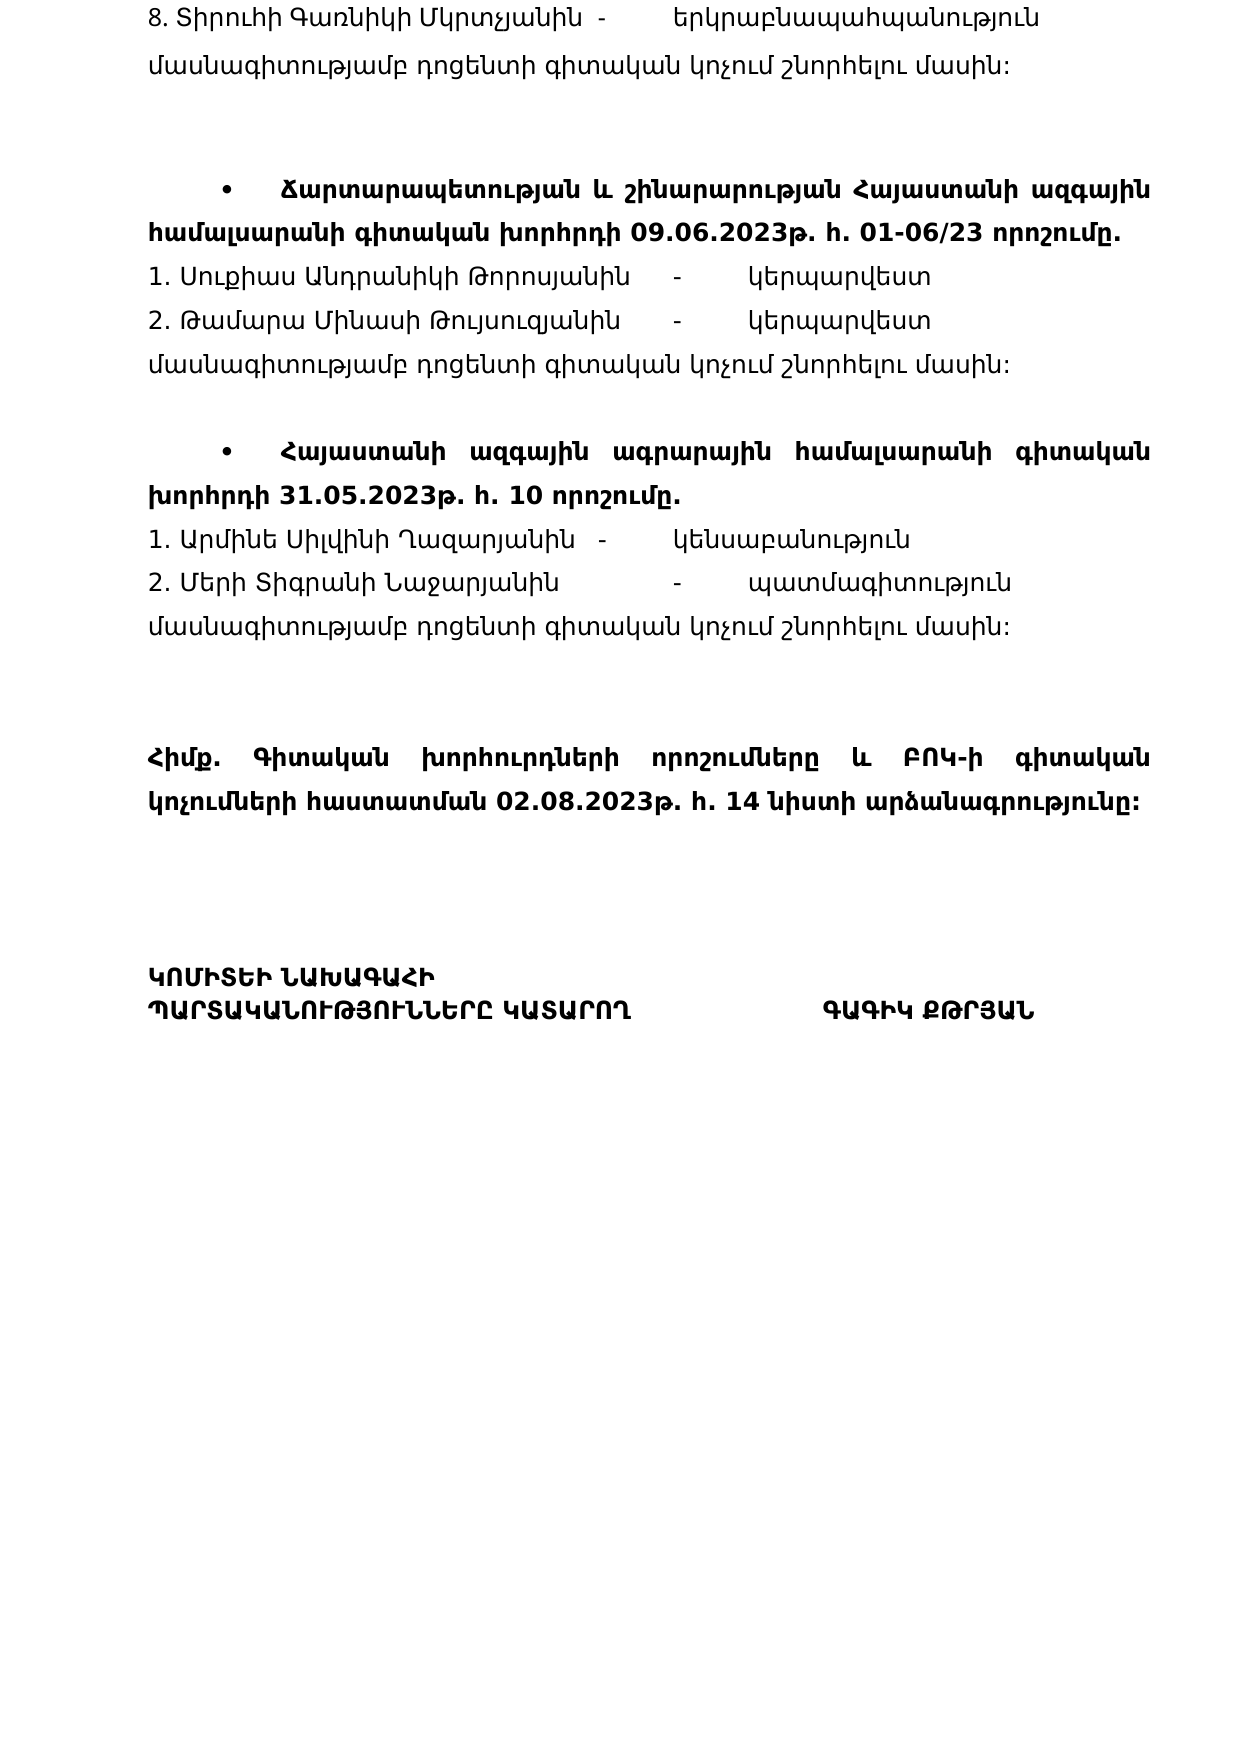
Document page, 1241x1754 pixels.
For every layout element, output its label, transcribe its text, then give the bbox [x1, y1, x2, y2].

text մասնագիտությամբ դոցենտի գիտական կոչում շնորհելու մասին: [148, 350, 1152, 379]
list Հայաստանի ազգային ագրարային համալսարանի գիտական խորհրդի 31.05.2023թ. հ. 10 որոշումը. [148, 437, 1152, 510]
list Ճարտարապետության և շինարարության Հայաստանի ազգային համալսարանի գիտական խորհրդի 09.06.2023թ. հ. 01-06/23 որոշումը. [148, 175, 1152, 248]
text մասնագիտությամբ դոցենտի գիտական կոչում շնորհելու մասին: [148, 51, 1152, 80]
text Հիմք. Գիտական խորհուրդների որոշումները և ԲՈԿ-ի գիտական կոչումների հաստատման 02.08.2023թ. հ. 14 նիստի արձանագրությունը: [148, 743, 1152, 816]
text մասնագիտությամբ դոցենտի գիտական կոչում շնորհելու մասին: [148, 612, 1152, 641]
text 2. Մերի Տիգրանի Նաջարյանին - պատմագիտություն [148, 568, 1152, 598]
text ՊԱՐՏԱԿԱՆՈՒԹՅՈՒՆՆԵՐԸ ԿԱՏԱՐՈՂ ԳԱԳԻԿ ՔԹՐՅԱՆ [148, 996, 1152, 1026]
text 8. Տիրուհի Գառնիկի Մկրտչյանին - երկրաբնապահպանություն [148, 0, 1152, 34]
text 1. Սուքիաս Անդրանիկի Թորոսյանին - կերպարվեստ [148, 262, 1152, 291]
text ԿՈՄԻՏԵԻ ՆԱԽԱԳԱՀԻ [148, 963, 1152, 992]
text 2. Թամարա Մինասի Թույսուզյանին - կերպարվեստ [148, 306, 1152, 335]
text 1. Արմինե Սիլվինի Ղազարյանին - կենսաբանություն [148, 525, 1152, 554]
